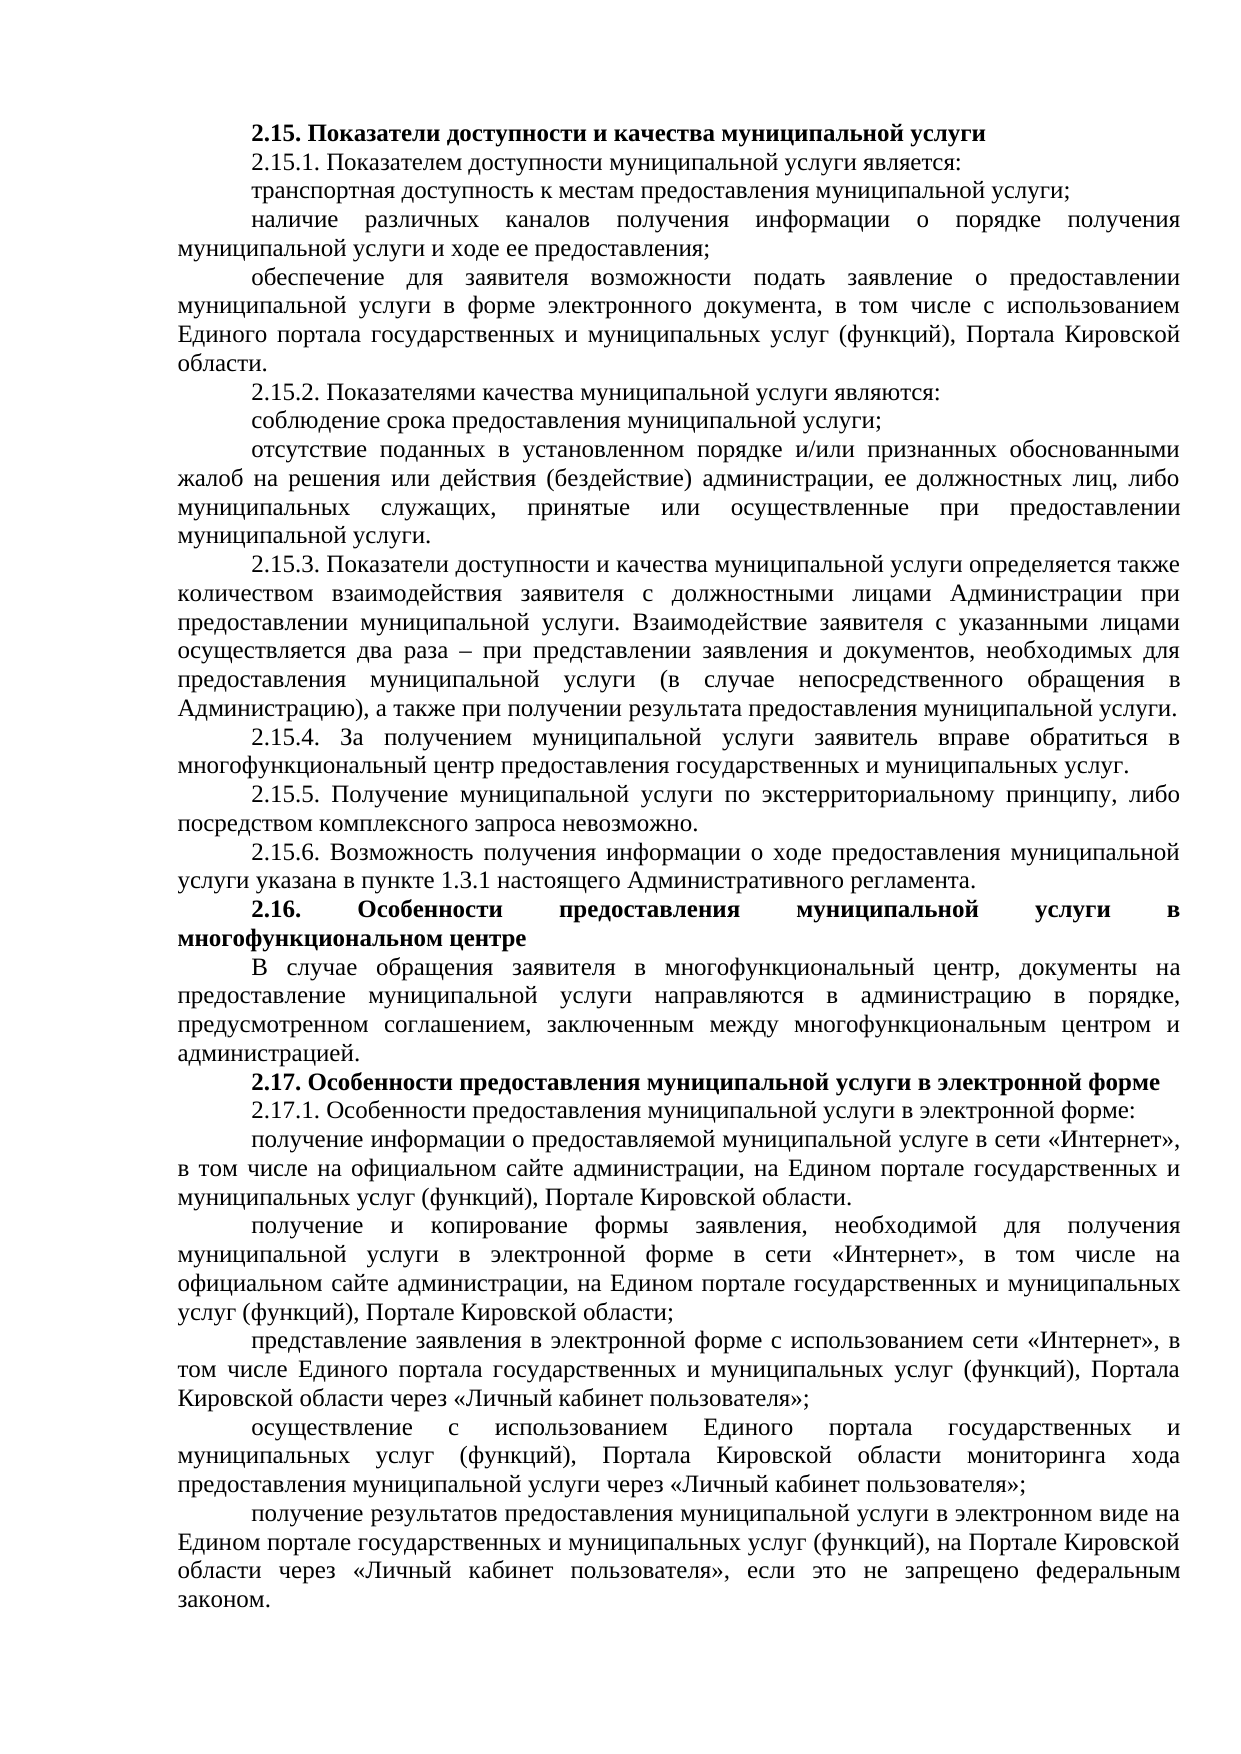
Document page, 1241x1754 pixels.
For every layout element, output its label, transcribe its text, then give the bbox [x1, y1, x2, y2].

text 2.15.4. За получением муниципальной услуги заявитель вправе обратиться в многофункциональный центр предоставления государственных и муниципальных услуг. [177, 722, 1181, 779]
text соблюдение срока предоставления муниципальной услуги; [177, 406, 1181, 434]
text 2.15.5. Получение муниципальной услуги по экстерриториальному принципу, либо посредством комплексного запроса невозможно. [177, 779, 1181, 837]
text 2.15.6. Возможность получения информации о ходе предоставления муниципальной услуги указана в пункте 1.3.1 настоящего Административного регламента. [177, 837, 1181, 894]
text 2.16. Особенности предоставления муниципальной услуги в многофункциональном центре [177, 894, 1181, 952]
text 2.15.1. Показателем доступности муниципальной услуги является: [177, 147, 1181, 176]
text транспортная доступность к местам предоставления муниципальной услуги; [177, 176, 1181, 204]
text В случае обращения заявителя в многофункциональный центр, документы на предоставление муниципальной услуги направляются в администрацию в порядке, предусмотренном соглашением, заключенным между многофункциональным центром и администрацией. [177, 952, 1181, 1067]
text представление заявления в электронной форме с использованием сети «Интернет», в том числе Единого портала государственных и муниципальных услуг (функций), Портала Кировской области через «Личный кабинет пользователя»; [177, 1326, 1181, 1412]
text 2.15.2. Показателями качества муниципальной услуги являются: [177, 377, 1181, 406]
text обеспечение для заявителя возможности подать заявление о предоставлении муниципальной услуги в форме электронного документа, в том числе с использованием Единого портала государственных и муниципальных услуг (функций), Портала Кировской области. [177, 262, 1181, 377]
text получение результатов предоставления муниципальной услуги в электронном виде на Едином портале государственных и муниципальных услуг (функций), на Портале Кировской области через «Личный кабинет пользователя», если это не запрещено федеральным законом. [177, 1498, 1181, 1613]
text 2.17.1. Особенности предоставления муниципальной услуги в электронной форме: [177, 1096, 1181, 1124]
text 2.15.3. Показатели доступности и качества муниципальной услуги определяется также количеством взаимодействия заявителя с должностными лицами Администрации при предоставлении муниципальной услуги. Взаимодействие заявителя с указанными лицами осуществляется два раза – при представлении заявления и документов, необходимых для предоставления муниципальной услуги (в случае непосредственного обращения в Администрацию), а также при получении результата предоставления муниципальной услуги. [177, 549, 1181, 722]
text получение и копирование формы заявления, необходимой для получения муниципальной услуги в электронной форме в сети «Интернет», в том числе на официальном сайте администрации, на Едином портале государственных и муниципальных услуг (функций), Портале Кировской области; [177, 1211, 1181, 1326]
text наличие различных каналов получения информации о порядке получения муниципальной услуги и ходе ее предоставления; [177, 204, 1181, 262]
text отсутствие поданных в установленном порядке и/или признанных обоснованными жалоб на решения или действия (бездействие) администрации, ее должностных лиц, либо муниципальных служащих, принятые или осуществленные при предоставлении муниципальной услуги. [177, 434, 1181, 549]
text получение информации о предоставляемой муниципальной услуге в сети «Интернет», в том числе на официальном сайте администрации, на Едином портале государственных и муниципальных услуг (функций), Портале Кировской области. [177, 1124, 1181, 1211]
text 2.15. Показатели доступности и качества муниципальной услуги [177, 118, 1181, 147]
text осуществление с использованием Единого портала государственных и муниципальных услуг (функций), Портала Кировской области мониторинга хода предоставления муниципальной услуги через «Личный кабинет пользователя»; [177, 1412, 1181, 1498]
text 2.17. Особенности предоставления муниципальной услуги в электронной форме [177, 1067, 1181, 1096]
